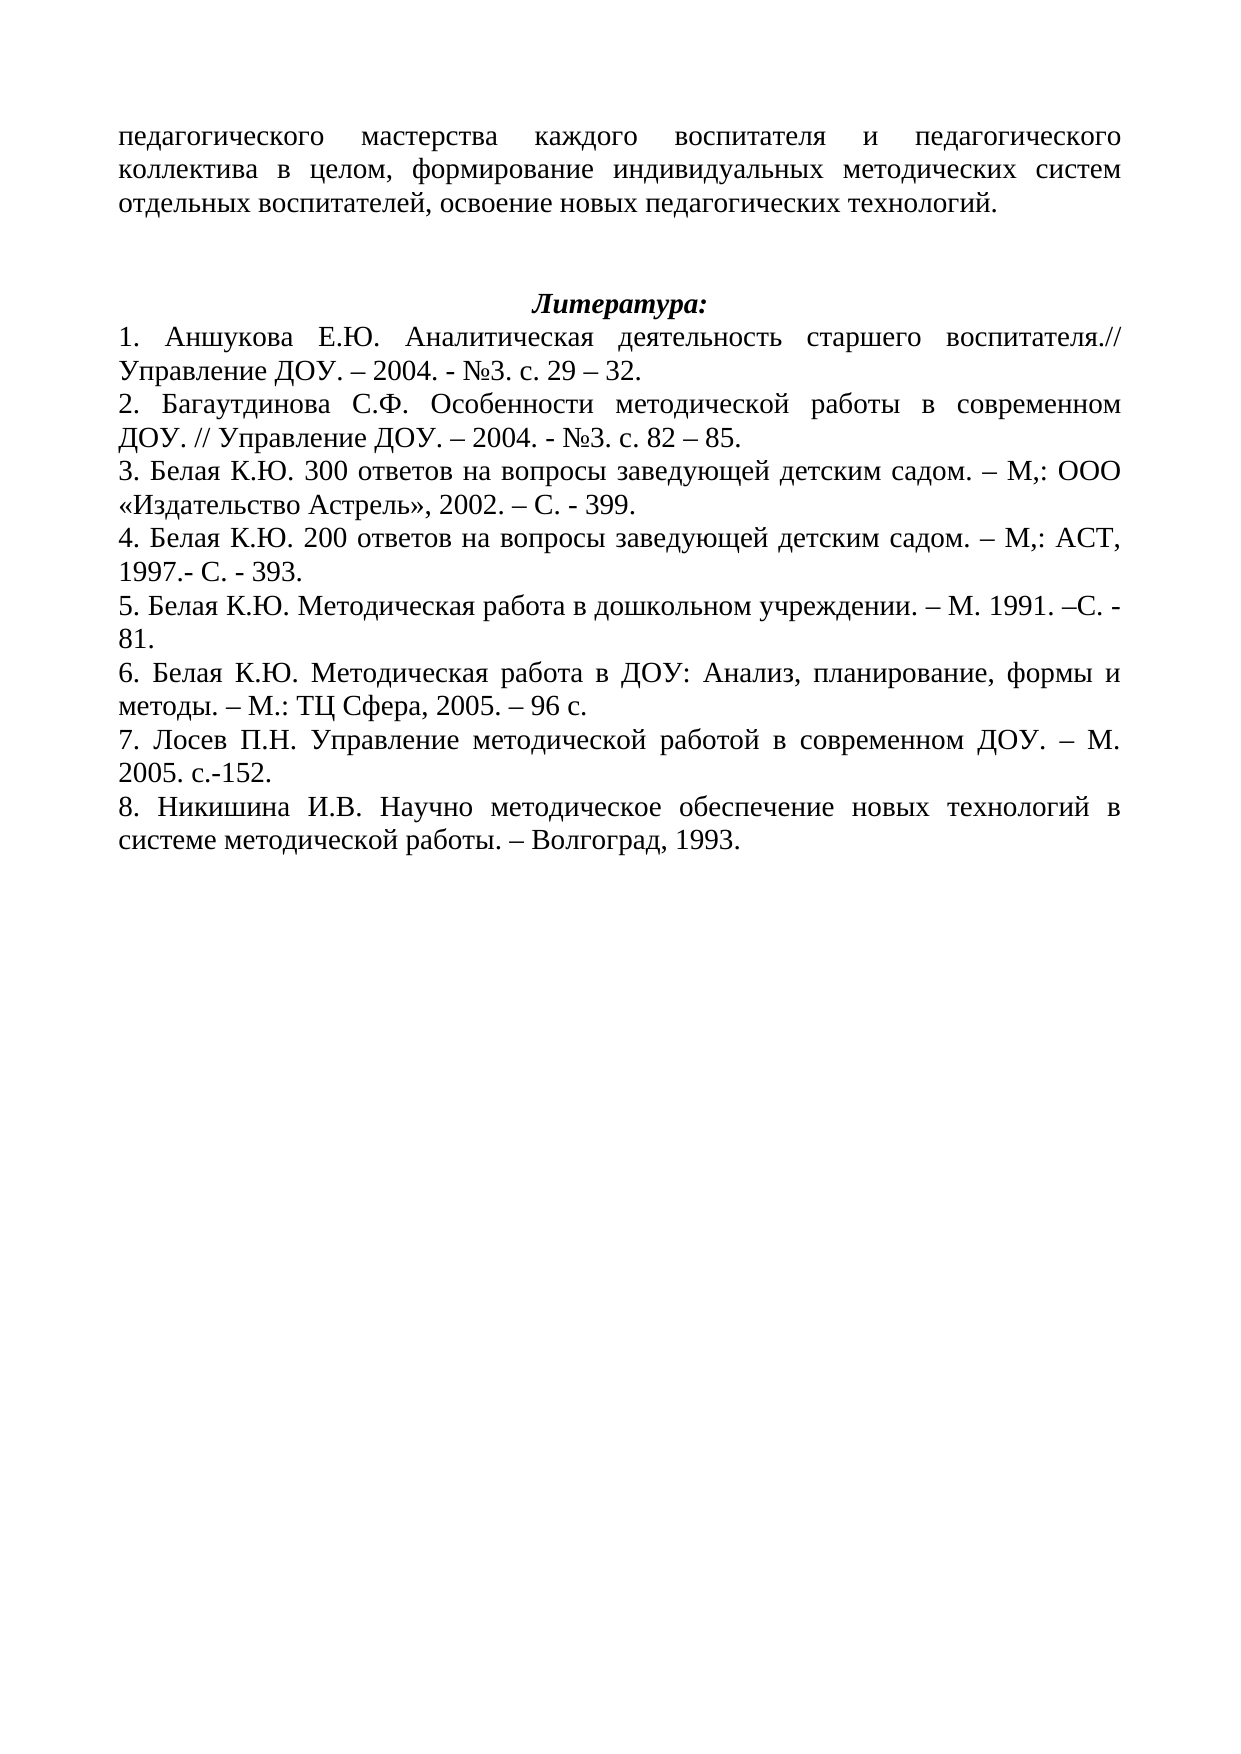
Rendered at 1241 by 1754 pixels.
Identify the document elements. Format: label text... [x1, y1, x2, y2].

text 8. Никишина И.В. Научно методическое обеспечение новых технологий в системе методической работы. – Волгоград, 1993. [118, 789, 1122, 856]
text 6. Белая К.Ю. Методическая работа в ДОУ: Анализ, планирование, формы и методы. – М.: ТЦ Сфера, 2005. – 96 с. [118, 655, 1122, 722]
text 4. Белая К.Ю. 200 ответов на вопросы заведующей детским садом. – М,: АСТ, 1997.- С. - 393. [118, 521, 1122, 588]
text 5. Белая К.Ю. Методическая работа в дошкольном учреждении. – М. 1991. –С. -81. [118, 588, 1122, 655]
text Литература: [118, 286, 1122, 319]
text 7. Лосев П.Н. Управление методической работой в современном ДОУ. – М. 2005. с.-152. [118, 722, 1122, 789]
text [118, 118, 1122, 219]
text 3. Белая К.Ю. 300 ответов на вопросы заведующей детским садом. – М,: ООО «Издательство Астрель», 2002. – С. - 399. [118, 453, 1122, 521]
text 1. Аншукова Е.Ю. Аналитическая деятельность старшего воспитателя.// Управление ДОУ. – 2004. - №3. с. 29 – 32. [118, 319, 1122, 386]
text 2. Багаутдинова С.Ф. Особенности методической работы в современном ДОУ. // Управление ДОУ. – 2004. - №3. с. 82 – 85. [118, 386, 1122, 453]
